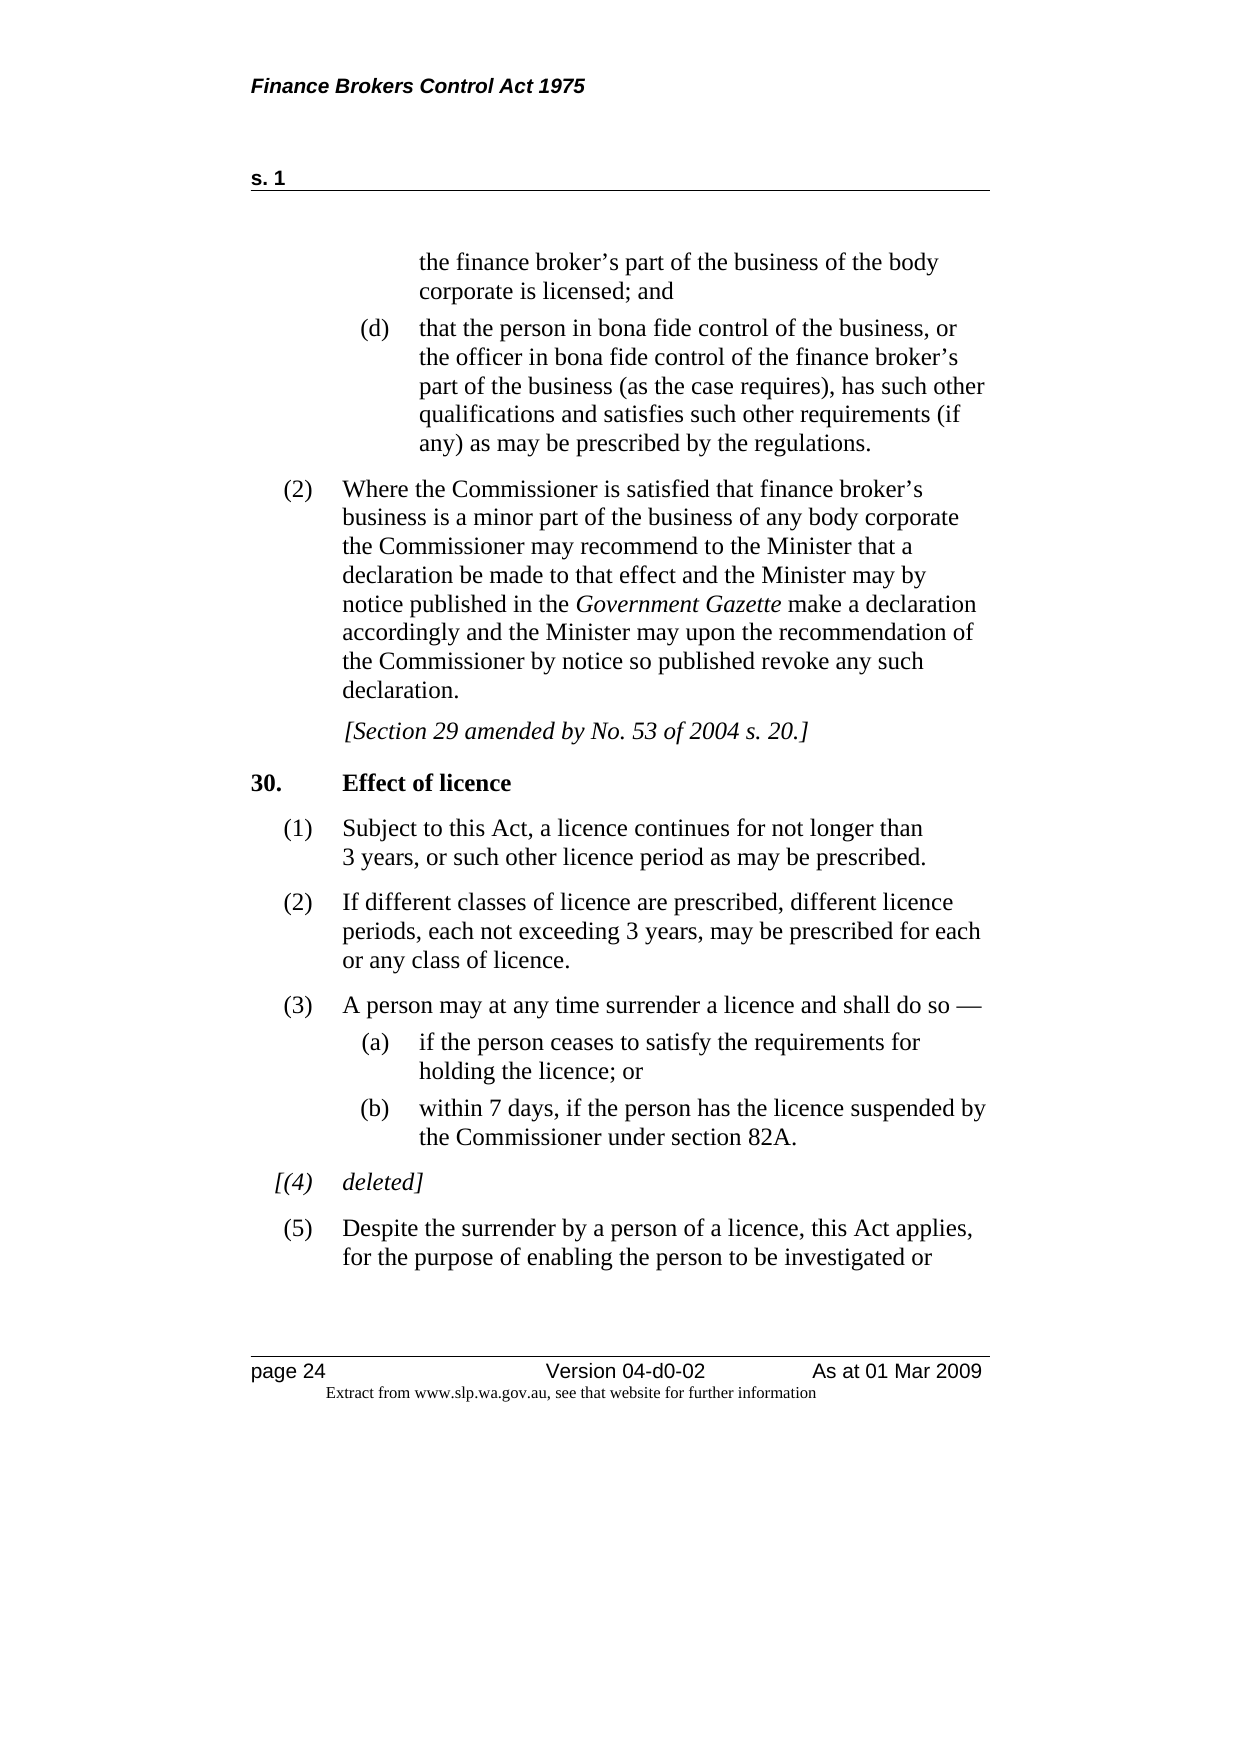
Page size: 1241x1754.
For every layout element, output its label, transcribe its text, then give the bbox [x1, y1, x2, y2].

text (b) within 7 days, if the person has the licence suspended by the Commissioner under section 82A. [251, 1093, 990, 1151]
text (2) If different classes of licence are prescribed, different licence periods, each not exceeding 3 years, may be prescribed for each or any class of licence. [251, 887, 990, 974]
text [251, 247, 990, 305]
text (a) if the person ceases to satisfy the requirements for holding the licence; or [251, 1027, 990, 1085]
text [(4) deleted] [251, 1167, 990, 1196]
subtitle 30. Effect of licence [251, 768, 990, 797]
text (d) that the person in bona fide control of the business, or the officer in bona fide control of the finance broker’s part of the business (as the case requires), has such other qualifications and satisfies such other requirements (if any) as may be prescribed by the regulations. [251, 313, 990, 457]
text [251, 1213, 990, 1270]
text (2) Where the Commissioner is satisfied that finance broker’s business is a minor part of the business of any body corporate the Commissioner may recommend to the Minister that a declaration be made to that effect and the Minister may by notice published in the Government Gazette make a declaration accordingly and the Minister may upon the recommendation of the Commissioner by notice so published revoke any such declaration. [251, 474, 990, 704]
text (1) Subject to this Act, a licence continues for not longer than 3 years, or such other licence period as may be prescribed. [251, 813, 990, 871]
text [Section 29 amended by No. 53 of 2004 s. 20.] [251, 716, 990, 745]
text (3) A person may at any time surrender a licence and shall do so — [251, 990, 990, 1019]
